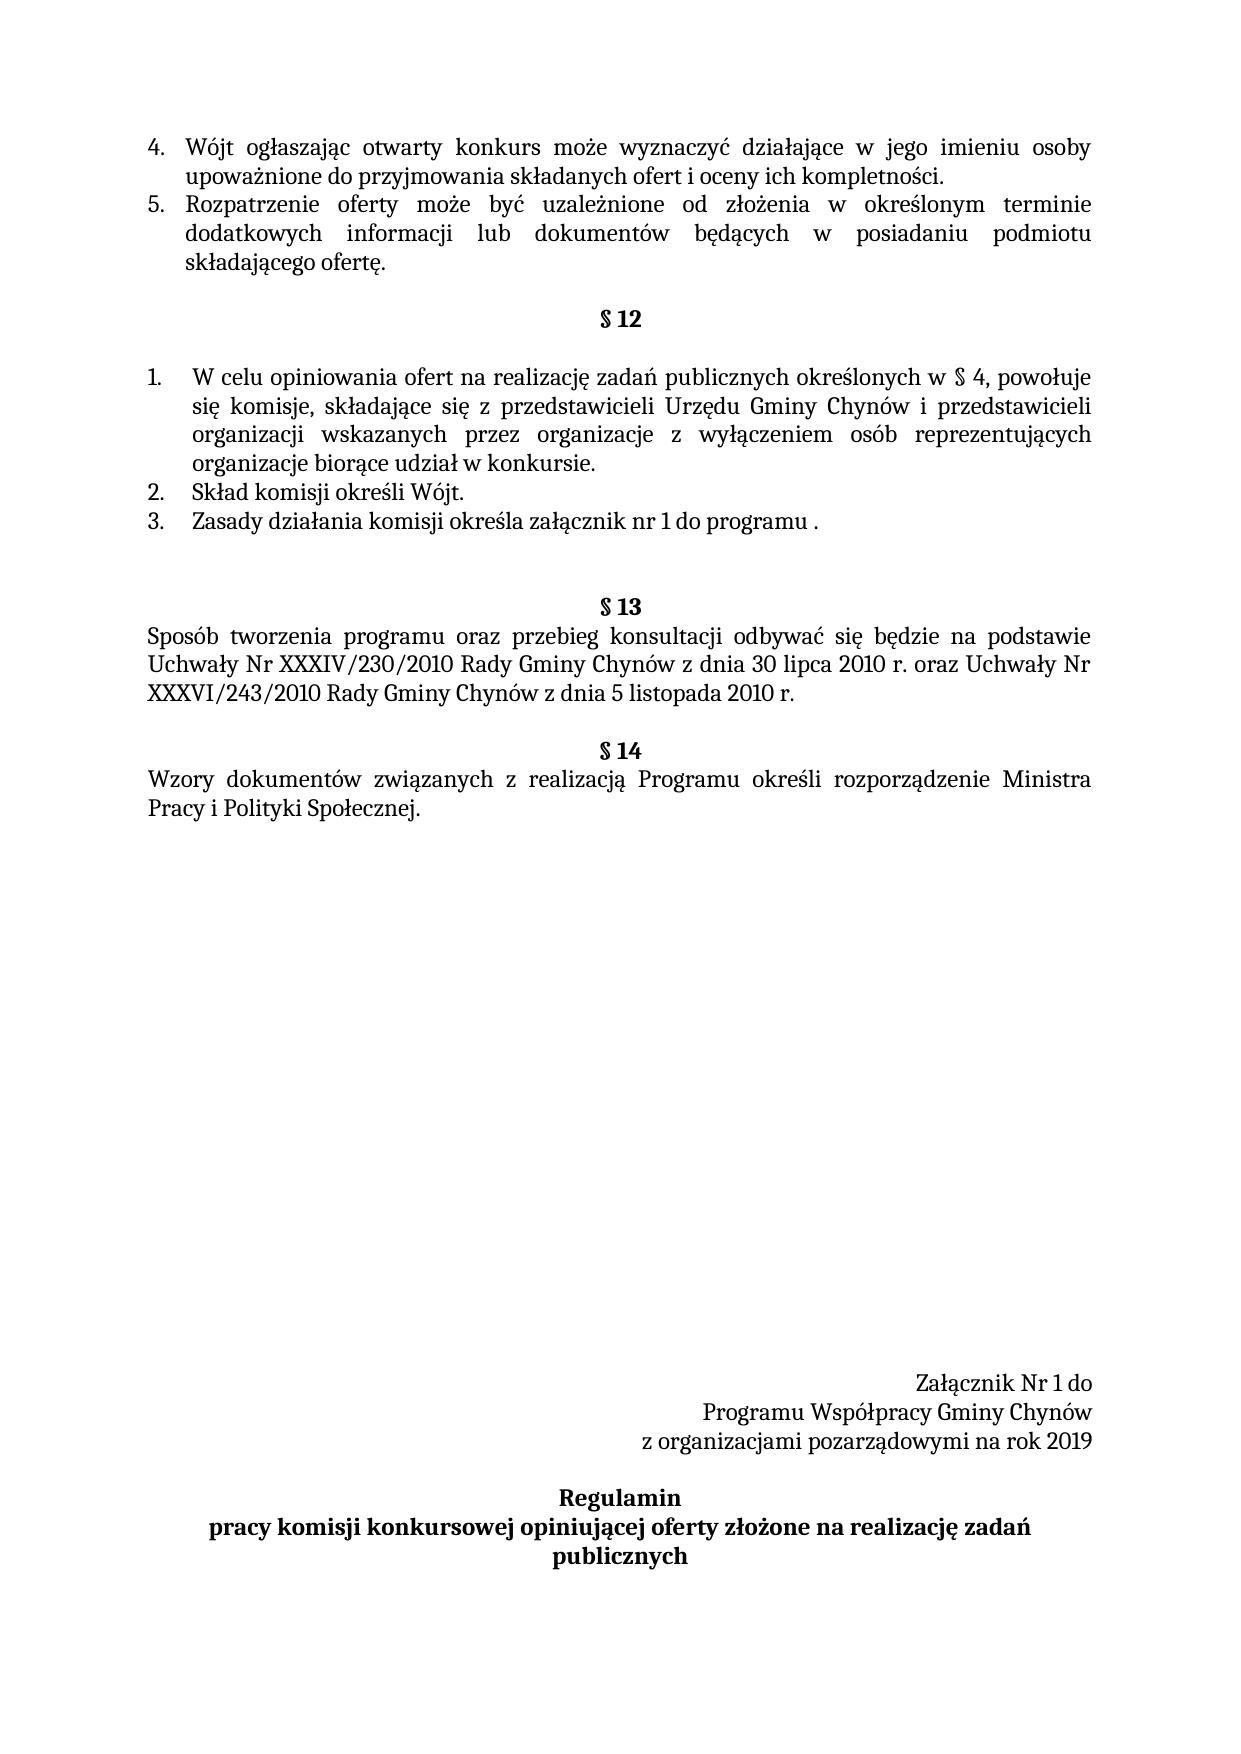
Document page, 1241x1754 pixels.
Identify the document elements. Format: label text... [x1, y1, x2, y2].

text § 14 [148, 737, 1093, 765]
list Rozpatrzenie oferty może być uzależnione od złożenia w określonym terminie dodatkowych informacji lub dokumentów będących w posiadaniu podmiotu składającego ofertę. [148, 190, 1093, 277]
text § 12 [148, 305, 1093, 334]
text Załącznik Nr 1 do [148, 1369, 1093, 1398]
text Regulamin [148, 1484, 1093, 1513]
text Programu Współpracy Gminy Chynów [148, 1398, 1093, 1427]
list Skład komisji określi Wójt. [148, 478, 1093, 507]
text Sposób tworzenia programu oraz przebieg konsultacji odbywać się będzie na podstawie Uchwały Nr XXXIV/230/2010 Rady Gminy Chynów z dnia 30 lipca 2010 r. oraz Uchwały Nr XXXVI/243/2010 Rady Gminy Chynów z dnia 5 listopada 2010 r. [148, 622, 1093, 708]
text § 13 [148, 593, 1093, 622]
list W celu opiniowania ofert na realizację zadań publicznych określonych w § 4, powołuje się komisje, składające się z przedstawicieli Urzędu Gminy Chynów i przedstawicieli organizacji wskazanych przez organizacje z wyłączeniem osób reprezentujących organizacje biorące udział w konkursie. [148, 363, 1093, 478]
list Zasady działania komisji określa załącznik nr 1 do programu . [148, 507, 1093, 535]
list Wójt ogłaszając otwarty konkurs może wyznaczyć działające w jego imieniu osoby upoważnione do przyjmowania składanych ofert i oceny ich kompletności. [148, 133, 1093, 190]
text pracy komisji konkursowej opiniującej oferty złożone na realizację zadań publicznych [148, 1513, 1093, 1570]
text Wzory dokumentów związanych z realizacją Programu określi rozporządzenie Ministra Pracy i Polityki Społecznej. [148, 765, 1093, 823]
text z organizacjami pozarządowymi na rok 2019 [148, 1427, 1093, 1455]
